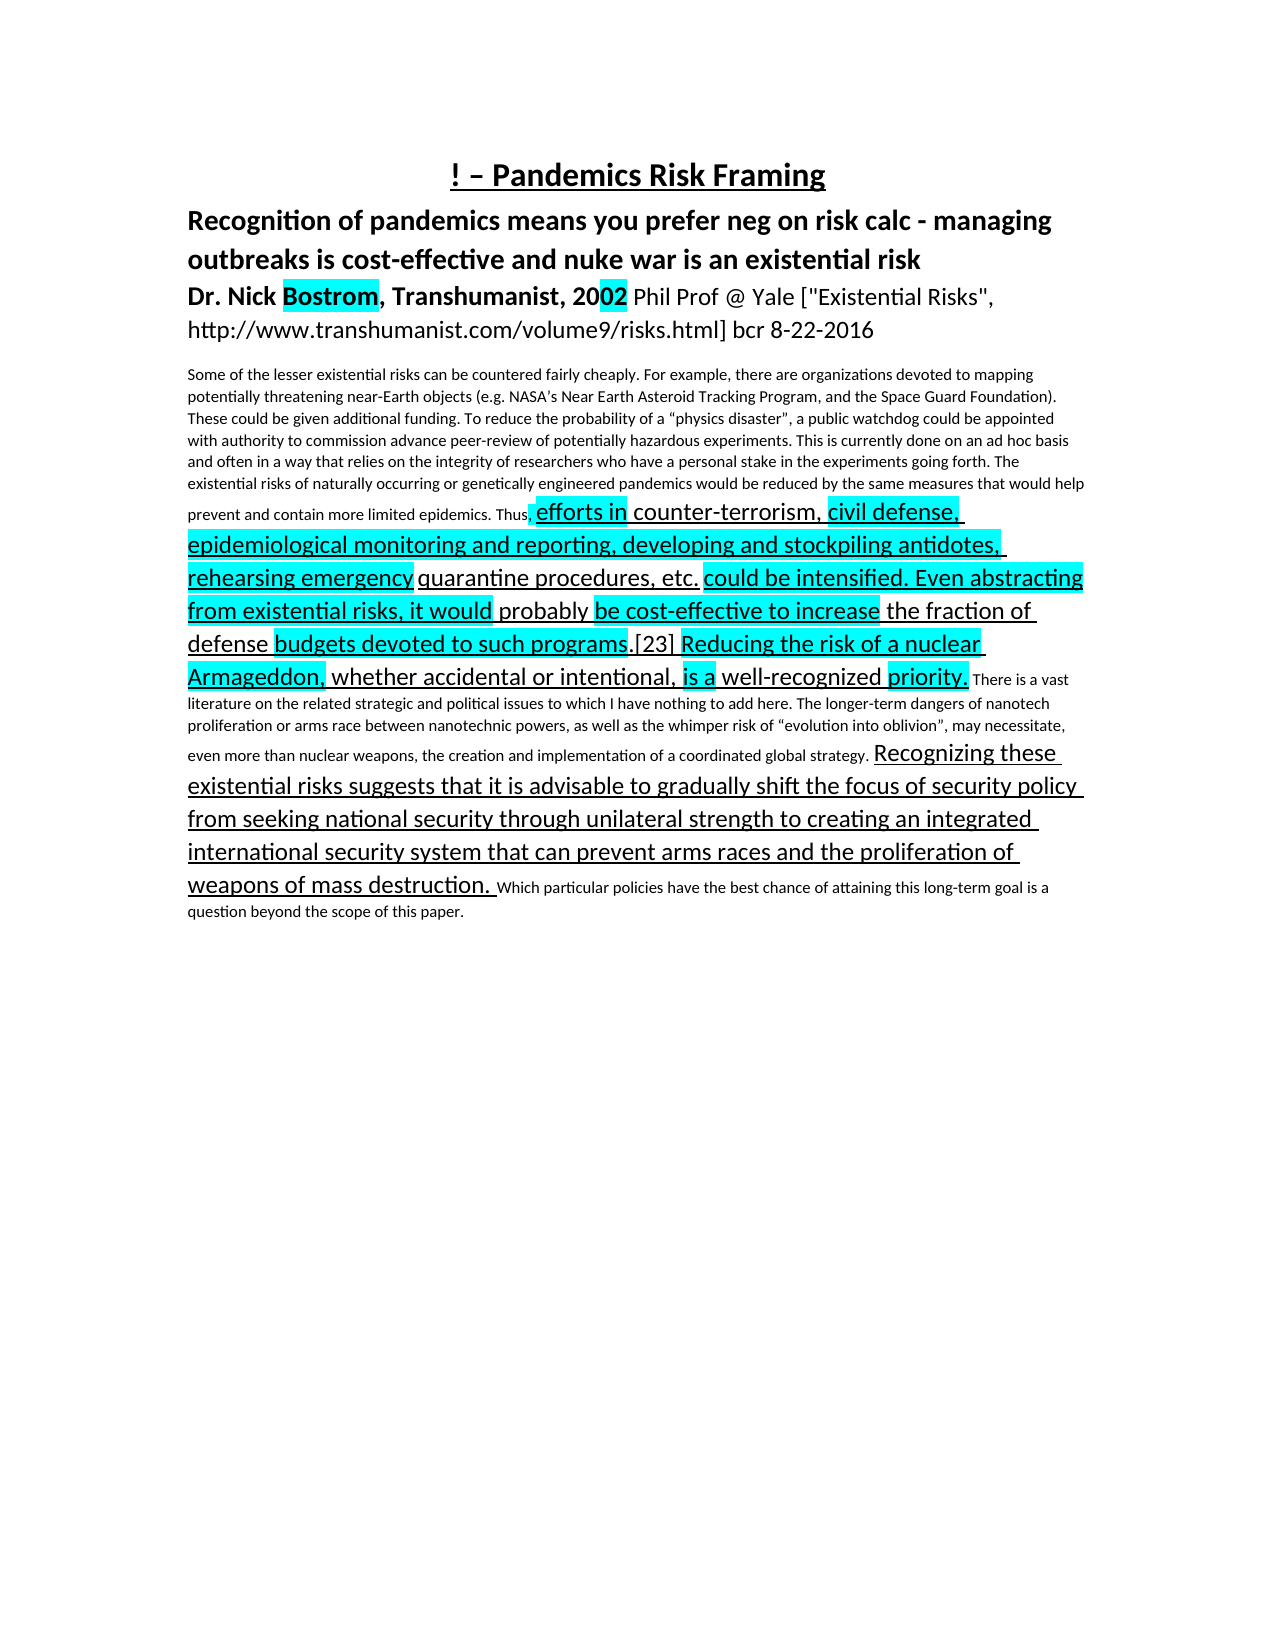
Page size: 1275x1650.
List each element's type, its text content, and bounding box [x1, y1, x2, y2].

text Dr. Nick Bostrom, Transhumanist, 2002 Phil Prof @ Yale ["Existential Risks", http://www.transhumanist.com/volume9/risks.html] bcr 8-22-2016 [187, 279, 1087, 345]
text Some of the lesser existential risks can be countered fairly cheaply. For example, there are organizations devoted to mapping potentially threatening near-Earth objects (e.g. NASA’s Near Earth Asteroid Tracking Program, and the Space Guard Foundation). These could be given additional funding. To reduce the probability of a “physics disaster”, a public watchdog could be appointed with authority to commission advance peer-review of potentially hazardous experiments. This is currently done on an ad hoc basis and often in a way that relies on the integrity of researchers who have a personal stake in the experiments going forth. The existential risks of naturally occurring or genetically engineered pandemics would be reduced by the same measures that would help prevent and contain more limited epidemics. Thus, efforts in counter-terrorism, civil defense, epidemiological monitoring and reporting, developing and stockpiling antidotes, rehearsing emergency quarantine procedures, etc. could be intensified. Even abstracting from existential risks, it would probably be cost-effective to increase the fraction of defense budgets devoted to such programs.[23] Reducing the risk of a nuclear Armageddon, whether accidental or intentional, is a well-recognized priority. There is a vast literature on the related strategic and political issues to which I have nothing to add here. The longer-term dangers of nanotech proliferation or arms race between nanotechnic powers, as well as the whimper risk of “evolution into oblivion”, may necessitate, even more than nuclear weapons, the creation and implementation of a coordinated global strategy. Recognizing these existential risks suggests that it is advisable to gradually shift the focus of security policy from seeking national security through unilateral strength to creating an integrated international security system that can prevent arms races and the proliferation of weapons of mass destruction. Which particular policies have the best chance of attaining this long-term goal is a question beyond the scope of this paper. [187, 364, 1087, 922]
subtitle ! – Pandemics Risk Framing [187, 154, 1087, 195]
text Recognition of pandemics means you prefer neg on risk calc - managing outbreaks is cost-effective and nuke war is an existential risk [187, 202, 1087, 276]
